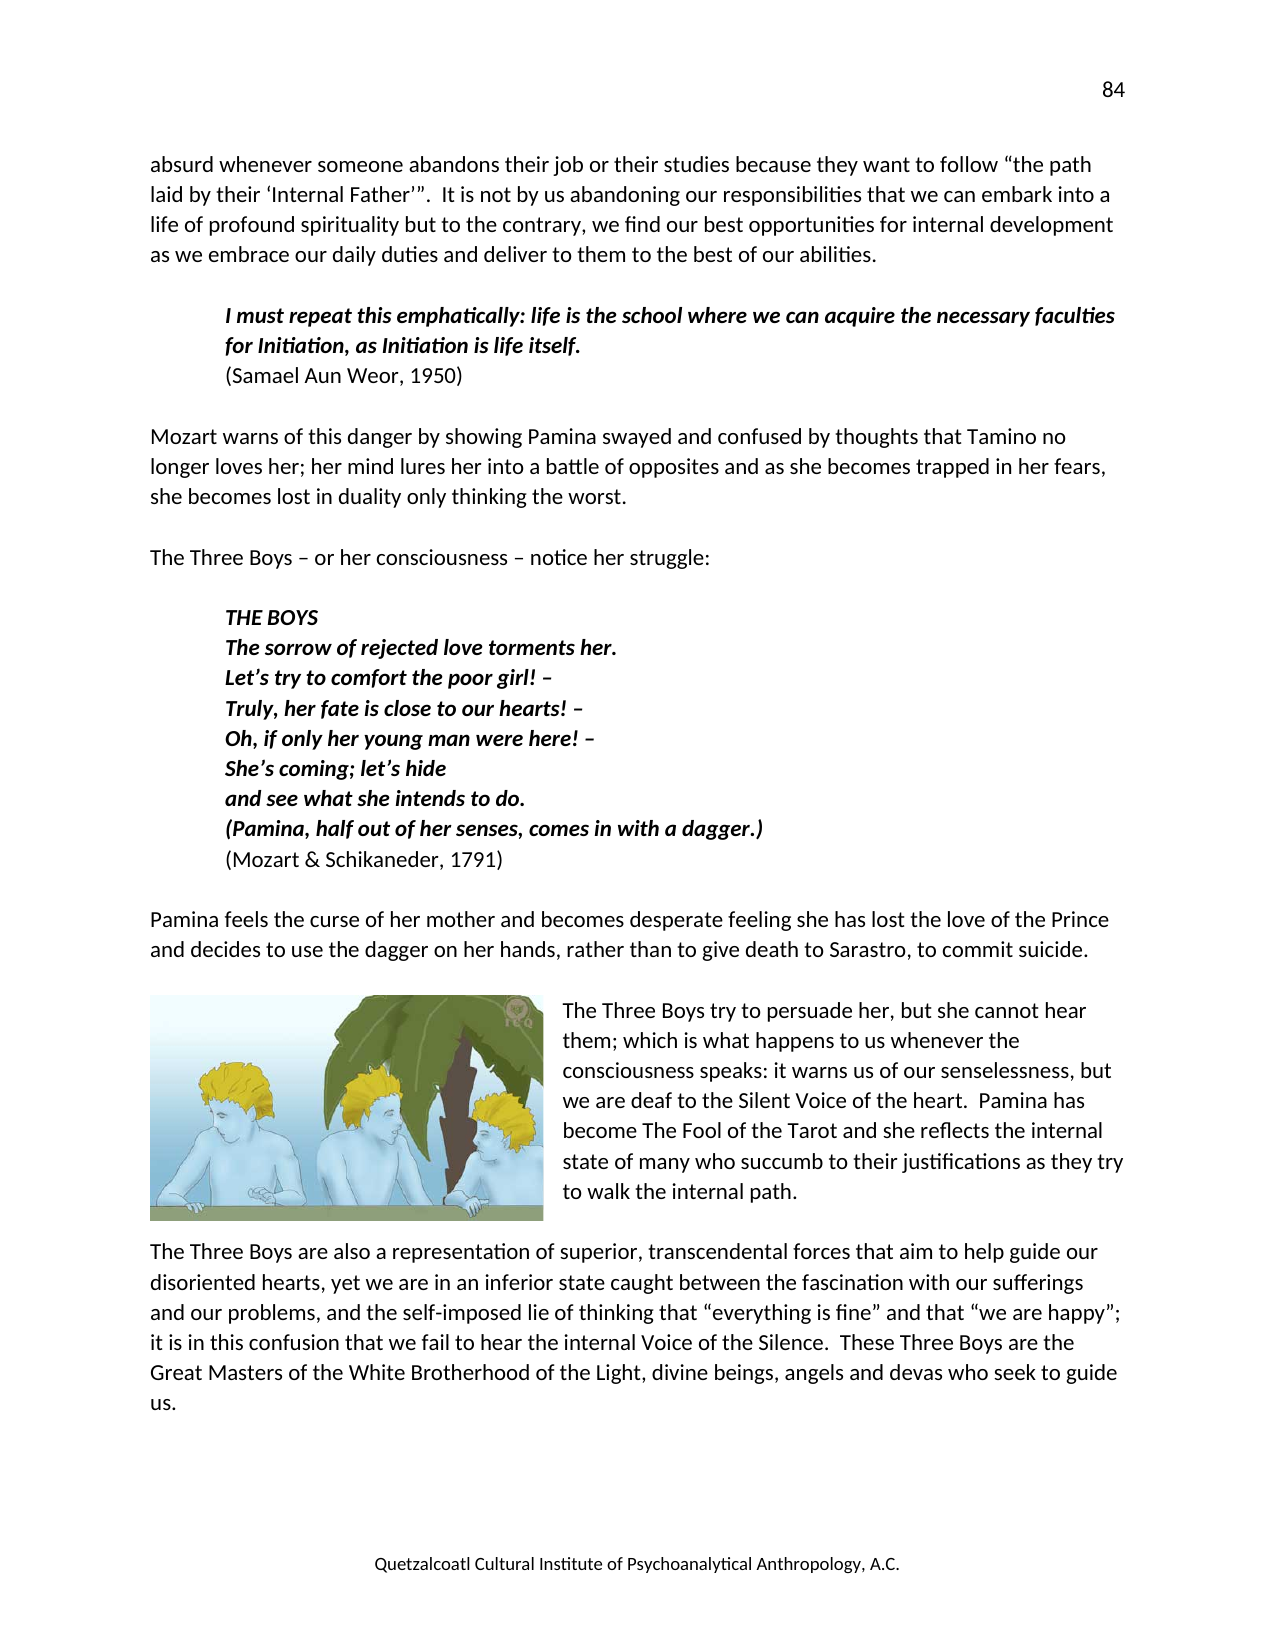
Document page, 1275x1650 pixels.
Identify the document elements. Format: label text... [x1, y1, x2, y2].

text Truly, her fate is close to our hearts! – [225, 694, 1125, 722]
text The Three Boys – or her consciousness – notice her struggle: [150, 543, 1125, 571]
text (Pamina, half out of her senses, comes in with a dagger.) [225, 814, 1125, 843]
text THE BOYS [225, 603, 1125, 631]
text and see what she intends to do. [225, 784, 1125, 812]
text The Three Boys try to persuade her, but she cannot hear them; which is what happens to us whenever the consciousness speaks: it warns us of our senselessness, but we are deaf to the Silent Voice of the heart. Pamina has become The Fool of the Tarot and she reflects the internal state of many who succumb to their justifications as they try to walk the internal path. [544, 996, 1125, 1205]
text The sorrow of rejected love torments her. [225, 633, 1125, 661]
text She’s coming; let’s hide [225, 754, 1125, 782]
text The Three Boys are also a representation of superior, transcendental forces that aim to help guide our disoriented hearts, yet we are in an inferior state caught between the fascination with our sufferings and our problems, and the self-imposed lie of thinking that “everything is fine” and that “we are happy”; it is in this confusion that we fail to hear the internal Voice of the Silence. These Three Boys are the Great Masters of the White Brotherhood of the Light, divine beings, angels and devas who seek to guide us. [150, 1237, 1125, 1417]
text Let’s try to comfort the poor girl! – [225, 663, 1125, 692]
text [150, 150, 1125, 269]
picture [150, 995, 544, 1221]
text Pamina feels the curse of her mother and becomes desperate feeling she has lost the love of the Prince and decides to use the dagger on her hands, rather than to give death to Sarastro, to commit suicide. [150, 905, 1125, 963]
text Mozart warns of this danger by showing Pamina swayed and confused by thoughts that Tamino no longer loves her; her mind lures her into a battle of opposites and as she becomes trapped in her fears, she becomes lost in duality only thinking the worst. [150, 422, 1125, 510]
text I must repeat this emphatically: life is the school where we can acquire the necessary faculties for Initiation, as Initiation is life itself. [225, 301, 1125, 359]
text Oh, if only her young man were here! – [225, 724, 1125, 752]
